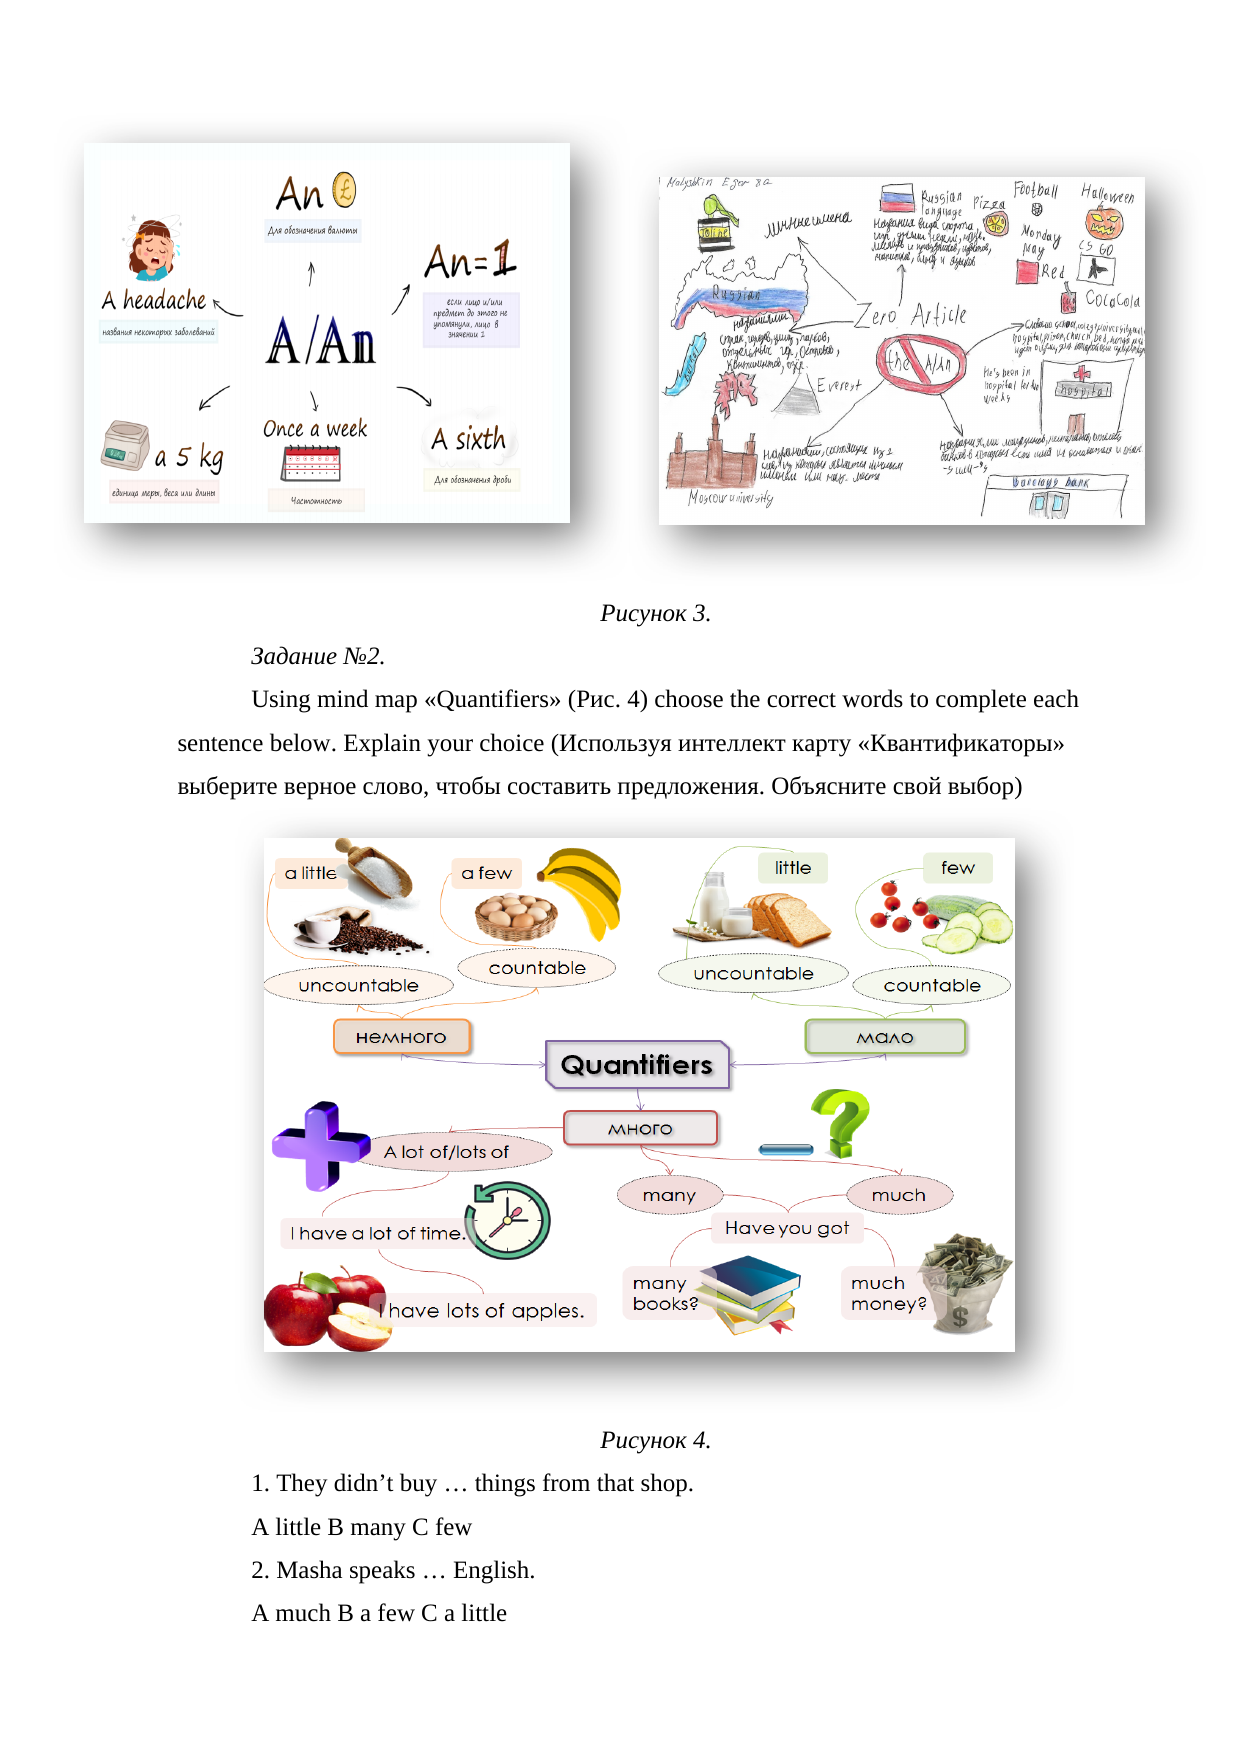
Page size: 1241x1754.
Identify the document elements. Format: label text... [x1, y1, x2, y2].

text 1. They didn’t buy … things from that shop. [177, 1468, 1137, 1497]
picture [659, 177, 1145, 525]
text A much B a few C a little [177, 1598, 1137, 1627]
text Рисунок 3. [177, 598, 1137, 627]
text 2. Masha speaks … English. [177, 1555, 1137, 1583]
text Using mind map «Quantifiers» (Рис. 4) choose the correct words to complete each sentence below. Explain your choice (Используя интеллект карту «Квантификаторы» выберите верное слово, чтобы составить предложения. Объясните свой выбор) [177, 684, 1137, 799]
text A little B many C few [177, 1512, 1137, 1540]
picture [264, 838, 1015, 1352]
text Задание №2. [177, 641, 1137, 670]
picture [84, 143, 570, 523]
text Рисунок 4. [177, 1425, 1137, 1454]
